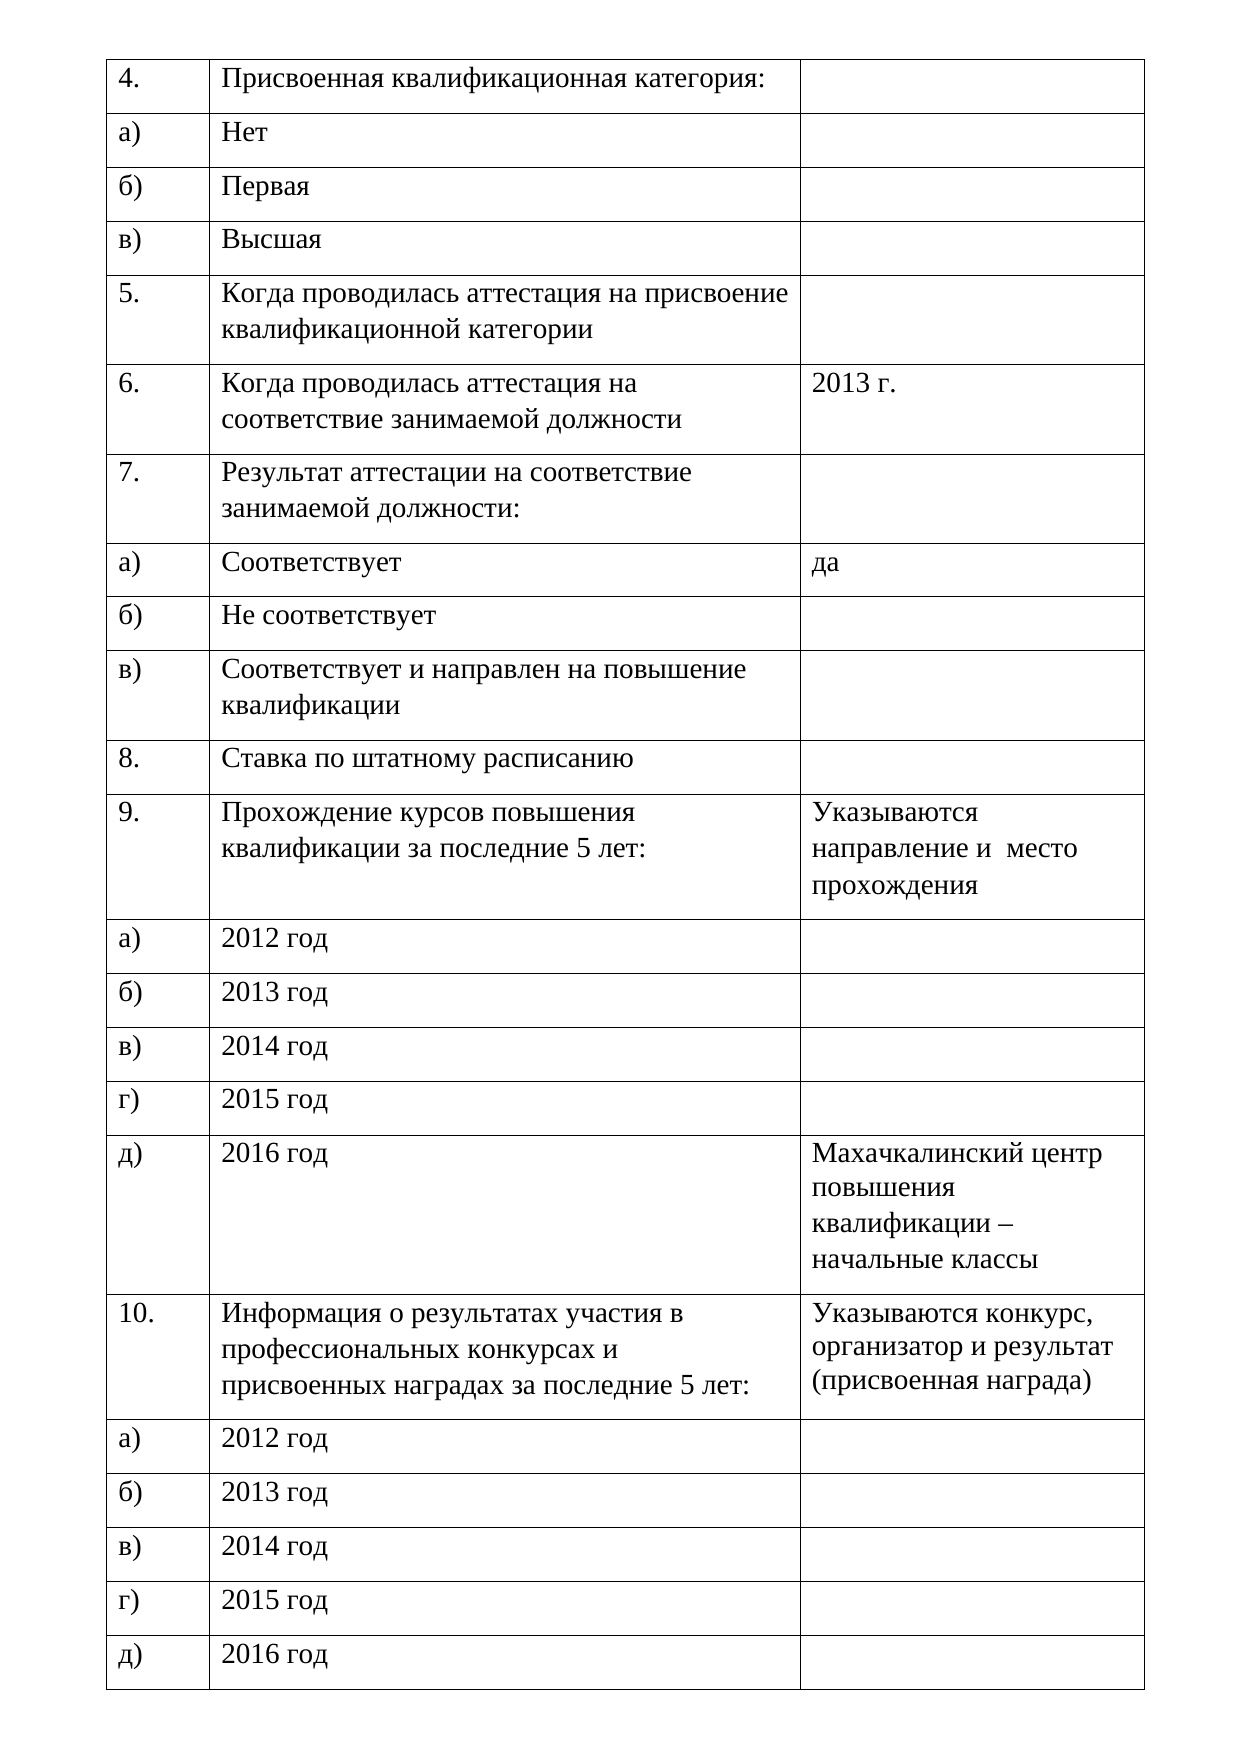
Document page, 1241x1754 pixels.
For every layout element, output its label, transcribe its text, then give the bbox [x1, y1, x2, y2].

table_cell Махачкалинский центр повышения квалификации –начальные классы [801, 1136, 1144, 1294]
table_cell б) [107, 597, 209, 650]
table_cell 2013 г. [801, 365, 1144, 453]
table_cell [801, 1474, 1144, 1527]
table_cell Когда проводилась аттестация на соответствие занимаемой должности [210, 365, 800, 453]
table_cell 2015 год [210, 1582, 800, 1635]
table_cell [801, 1528, 1144, 1581]
table_cell 2013 год [210, 1474, 800, 1527]
table_cell Информация о результатах участия в профессиональных конкурсах и присвоенных наградах за последние 5 лет: [210, 1295, 800, 1419]
table_cell Соответствует и направлен на повышение квалификации [210, 651, 800, 739]
table_cell д) [107, 1136, 209, 1294]
table_cell [801, 651, 1144, 739]
table_cell 2013 год [210, 974, 800, 1027]
table_cell [801, 920, 1144, 973]
table_cell Присвоенная квалификационная категория: [210, 60, 800, 113]
table_cell 2012 год [210, 920, 800, 973]
table_cell 2014 год [210, 1528, 800, 1581]
table_cell 4. [107, 60, 209, 113]
table_cell Результат аттестации на соответствие занимаемой должности: [210, 455, 800, 543]
table_cell Ставка по штатному расписанию [210, 741, 800, 793]
table_cell Первая [210, 168, 800, 221]
table_cell Прохождение курсов повышения квалификации за последние 5 лет: [210, 795, 800, 919]
table_cell [801, 276, 1144, 364]
table_cell 5. [107, 276, 209, 364]
table_cell [801, 1420, 1144, 1473]
table_cell 10. [107, 1295, 209, 1419]
table_cell г) [107, 1082, 209, 1134]
table_cell [801, 1636, 1144, 1688]
table_cell 2016 год [210, 1636, 800, 1688]
table_cell в) [107, 1528, 209, 1581]
table_cell в) [107, 651, 209, 739]
table_cell Указываются направление и место прохождения [801, 795, 1144, 919]
table_cell [801, 60, 1144, 113]
table_cell 8. [107, 741, 209, 793]
table_cell [801, 455, 1144, 543]
table_cell [801, 974, 1144, 1027]
table_cell 7. [107, 455, 209, 543]
table_cell [801, 1582, 1144, 1635]
table_cell д) [107, 1636, 209, 1688]
table_cell г) [107, 1582, 209, 1635]
table_cell б) [107, 168, 209, 221]
table_cell [801, 1028, 1144, 1081]
table_cell [801, 1082, 1144, 1134]
table_cell [801, 222, 1144, 274]
table_cell б) [107, 974, 209, 1027]
table_cell Высшая [210, 222, 800, 274]
table_cell а) [107, 114, 209, 167]
table_cell 2012 год [210, 1420, 800, 1473]
table_cell Не соответствует [210, 597, 800, 650]
table_cell в) [107, 222, 209, 274]
table_cell а) [107, 1420, 209, 1473]
table_cell 2016 год [210, 1136, 800, 1294]
table_cell Указываются конкурс, организатор и результат (присвоенная награда) [801, 1295, 1144, 1419]
table_cell Соответствует [210, 544, 800, 596]
table_cell да [801, 544, 1144, 596]
table_cell а) [107, 544, 209, 596]
table_cell [801, 114, 1144, 167]
table_cell в) [107, 1028, 209, 1081]
table_cell Нет [210, 114, 800, 167]
table_cell а) [107, 920, 209, 973]
table_cell [801, 597, 1144, 650]
table_cell 2015 год [210, 1082, 800, 1134]
table_cell 2014 год [210, 1028, 800, 1081]
table_cell [801, 741, 1144, 793]
table_cell 9. [107, 795, 209, 919]
table_cell [801, 168, 1144, 221]
table_cell 6. [107, 365, 209, 453]
table_cell Когда проводилась аттестация на присвоение квалификационной категории [210, 276, 800, 364]
table_cell б) [107, 1474, 209, 1527]
